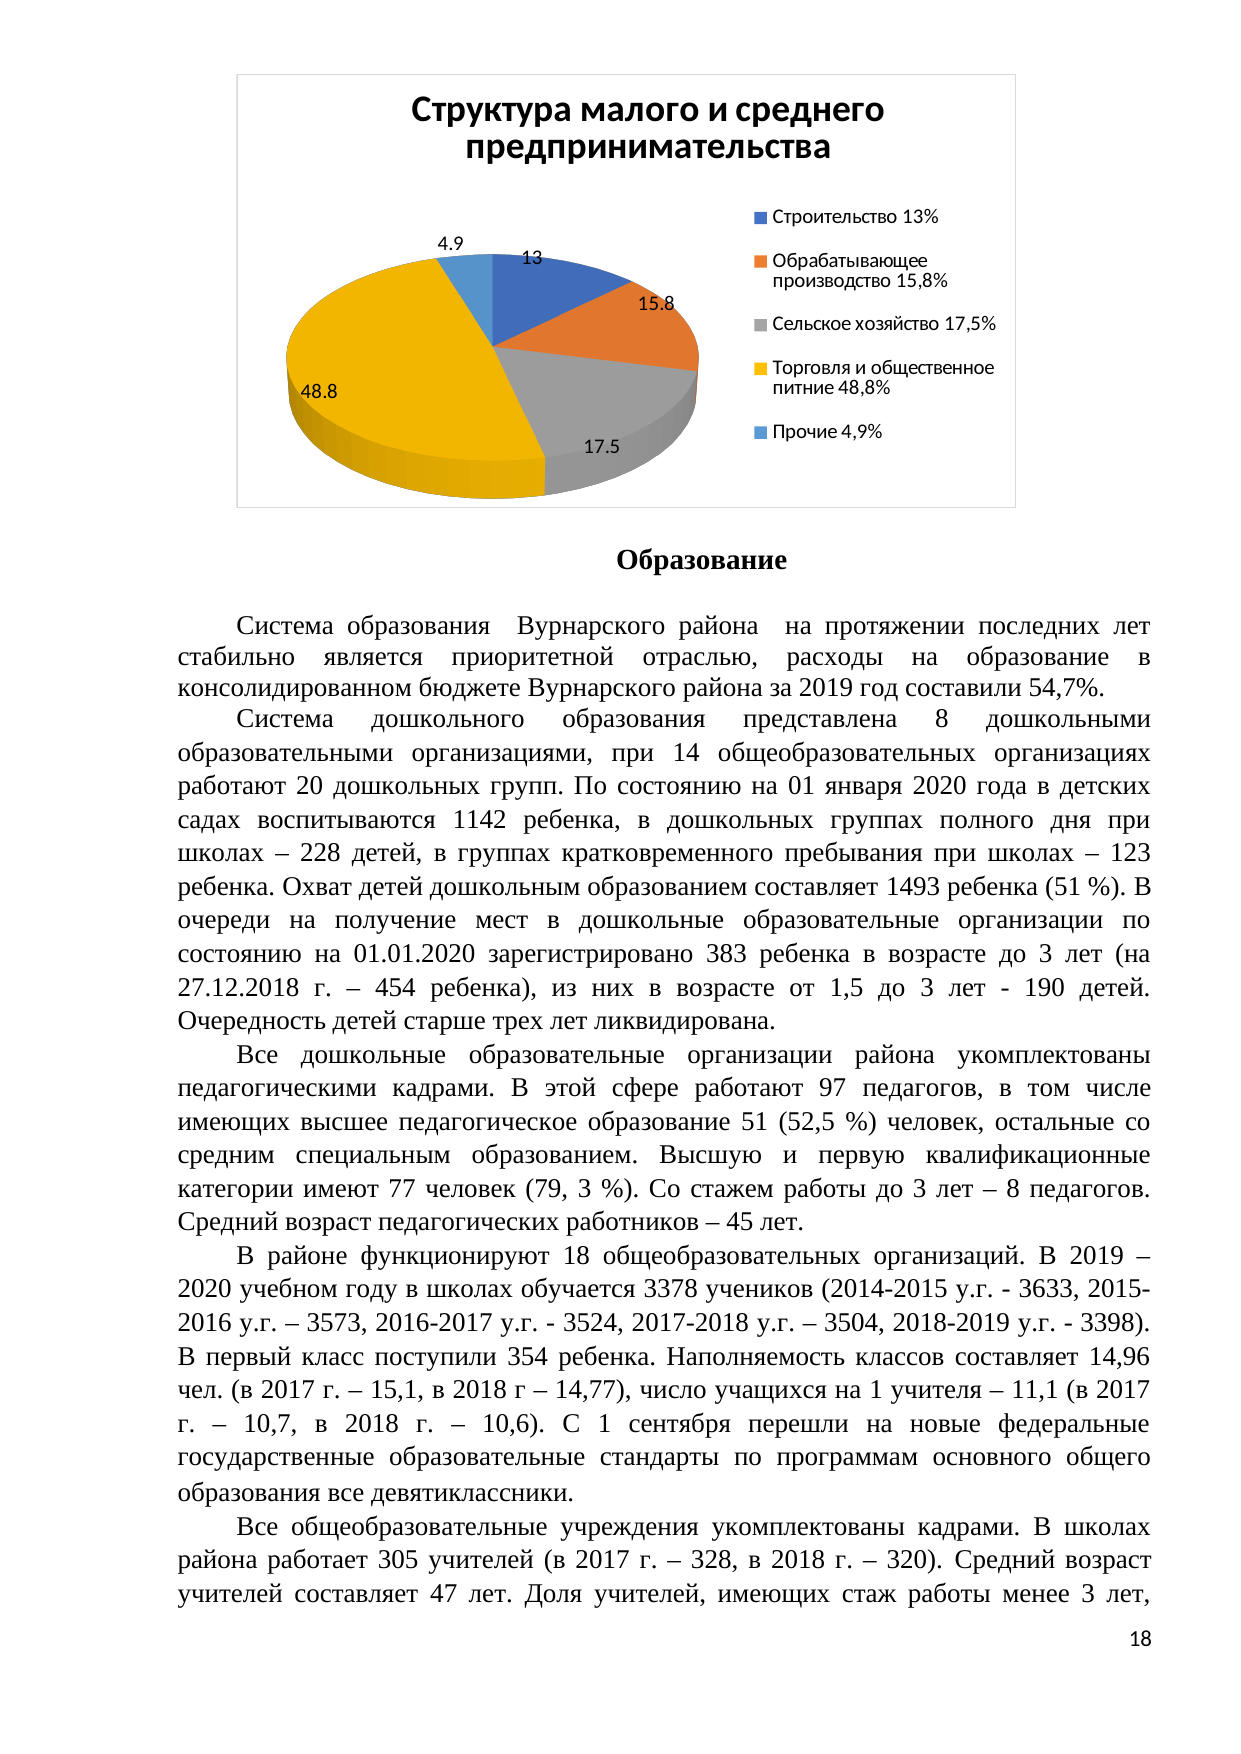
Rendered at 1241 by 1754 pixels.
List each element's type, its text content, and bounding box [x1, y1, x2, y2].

text Система дошкольного образования представлена 8 дошкольными образовательными организациями, при 14 общеобразовательных организациях работают 20 дошкольных групп. По состоянию на 01 января 2020 года в детских садах воспитываются 1142 ребенка, в дошкольных группах полного дня при школах – 228 детей, в группах кратковременного пребывания при школах – 123 ребенка. Охват детей дошкольным образованием составляет 1493 ребенка (51 %). В очереди на получение мест в дошкольные образовательные организации по состоянию на 01.01.2020 зарегистрировано 383 ребенка в возрасте до 3 лет (на 27.12.2018 г. – 454 ребенка), из них в возрасте от 1,5 до 3 лет - 190 детей. Очередность детей старше трех лет ликвидирована. [177, 702, 1152, 1035]
text В районе функционируют 18 общеобразовательных организаций. В 2019 – 2020 учебном году в школах обучается 3378 учеников (2014-2015 у.г. - 3633, 2015-2016 у.г. – 3573, 2016-2017 у.г. - 3524, 2017-2018 у.г. – 3504, 2018-2019 у.г. - 3398). В первый класс поступили 354 ребенка. Наполняемость классов составляет 14,96 чел. (в . – 15,1, в – 14,77), число учащихся на 1 учителя – 11,1 (в . – 10,7, в . – 10,6). С 1 сентября перешли на новые федеральные государственные образовательные стандарты по программам основного общего образования все девятиклассники. [177, 1239, 1152, 1507]
text Система образования Вурнарского района на протяжении последних лет стабильно является приоритетной отраслью, расходы на образование в консолидированном бюджете Вурнарского района за 2019 год составили 54,7%. [177, 609, 1152, 702]
text Все дошкольные образовательные организации района укомплектованы педагогическими кадрами. В этой сфере работают 97 педагогов, в том числе имеющих высшее педагогическое образование 51 (52,5 %) человек, остальные со средним специальным образованием. Высшую и первую квалификационные категории имеют 77 человек (79, 3 %). Со стажем работы до 3 лет – 8 педагогов. Средний возраст педагогических работников – 45 лет. [177, 1038, 1152, 1237]
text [177, 1510, 1152, 1608]
text Образование [177, 542, 1152, 575]
